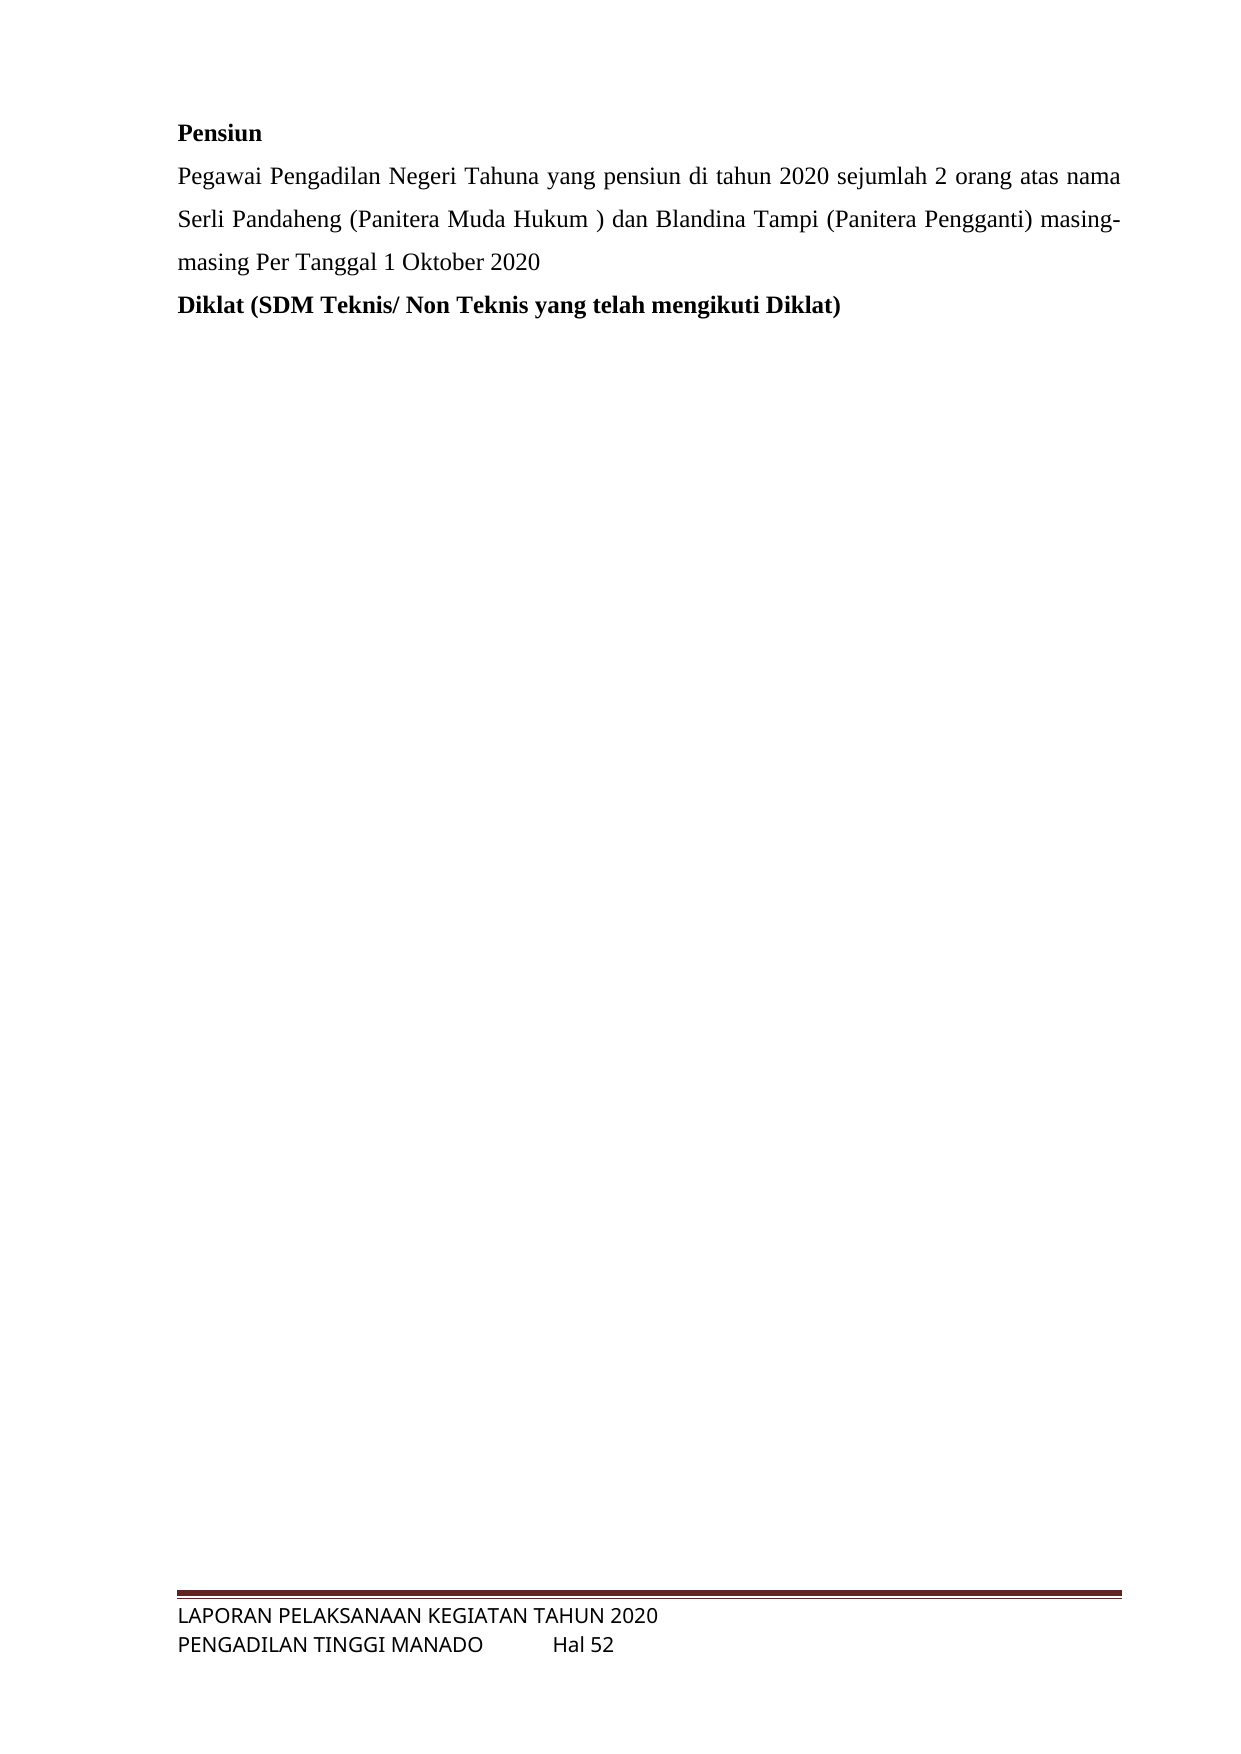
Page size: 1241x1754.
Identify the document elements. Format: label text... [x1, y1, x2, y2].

text Pegawai Pengadilan Negeri Tahuna yang pensiun di tahun 2020 sejumlah 2 orang atas nama Serli Pandaheng (Panitera Muda Hukum ) dan Blandina Tampi (Panitera Pengganti) masing-masing Per Tanggal 1 Oktober 2020 [177, 161, 1122, 276]
subtitle Pensiun [177, 118, 1122, 147]
text Diklat (SDM Teknis/ Non Teknis yang telah mengikuti Diklat) [177, 291, 1122, 319]
